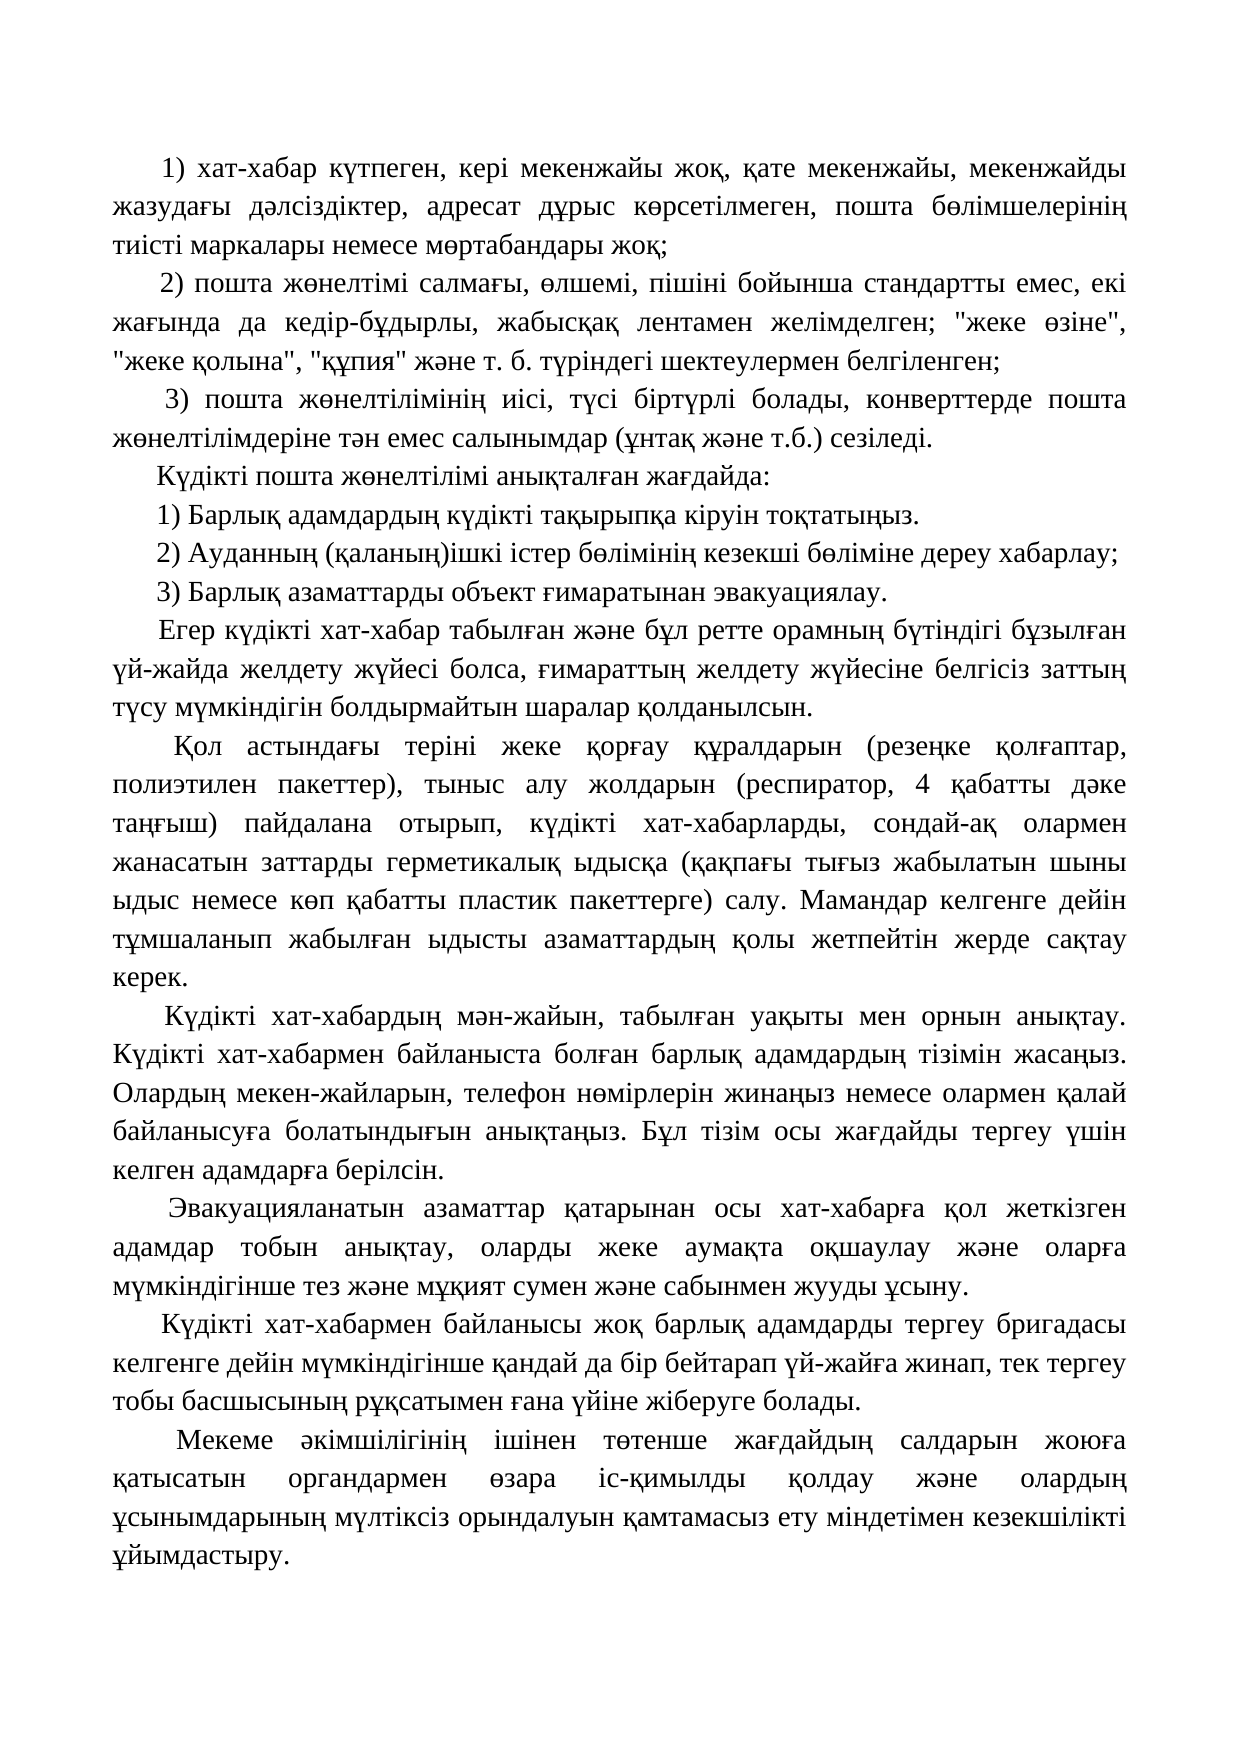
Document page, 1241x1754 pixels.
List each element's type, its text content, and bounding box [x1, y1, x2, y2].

text 3) Барлық азаматтарды объект ғимаратынан эвакуациялау. [112, 574, 1128, 607]
text Күдікті хат-хабардың мән-жайын, табылған уақыты мен орнын анықтау. Күдікті хат-хабармен байланыста болған барлық адамдардың тізімін жасаңыз. Олардың мекен-жайларын, телефон нөмірлерін жинаңыз немесе олармен қалай байланысуға болатындығын анықтаңыз. Бұл тізім осы жағдайды тергеу үшін келген адамдарға берілсін. [112, 998, 1128, 1186]
text Эвакуацияланатын азаматтар қатарынан осы хат-хабарға қол жеткізген адамдар тобын анықтау, оларды жеке аумақта оқшаулау және оларға мүмкіндігінше тез және мұқият сумен және сабынмен жууды ұсыну. [112, 1191, 1128, 1301]
text 2) Ауданның (қаланың)ішкі істер бөлімінің кезекші бөліміне дереу хабарлау; [112, 535, 1128, 569]
text 1) Барлық адамдардың күдікті тақырыпқа кіруін тоқтатыңыз. [112, 497, 1128, 530]
text Қол астындағы теріні жеке қорғау құралдарын (резеңке қолғаптар, полиэтилен пакеттер), тыныс алу жолдарын (респиратор, 4 қабатты дәке таңғыш) пайдалана отырып, күдікті хат-хабарларды, сондай-ақ олармен жанасатын заттарды герметикалық ыдысқа (қақпағы тығыз жабылатын шыны ыдыс немесе көп қабатты пластик пакеттерге) салу. Мамандар келгенге дейін тұмшаланып жабылған ыдысты азаматтардың қолы жетпейтін жерде сақтау керек. [112, 728, 1128, 993]
text Егер күдікті хат-хабар табылған және бұл ретте орамның бүтіндігі бұзылған үй-жайда желдету жүйесі болса, ғимараттың желдету жүйесіне белгісіз заттың түсу мүмкіндігін болдырмайтын шаралар қолданылсын. [112, 612, 1128, 723]
text Күдікті пошта жөнелтілімі анықталған жағдайда: [112, 458, 1128, 492]
text 3) пошта жөнелтілімінің иісі, түсі біртүрлі болады, конверттерде пошта жөнелтілімдеріне тән емес салынымдар (ұнтақ және т.б.) сезіледі. [112, 381, 1128, 453]
text 1) хат-хабар күтпеген, кері мекенжайы жоқ, қате мекенжайы, мекенжайды жазудағы дәлсіздіктер, адресат дұрыс көрсетілмеген, пошта бөлімшелерінің тиісті маркалары немесе мөртабандары жоқ; [112, 150, 1128, 261]
text Мекеме әкімшілігінің ішінен төтенше жағдайдың салдарын жоюға қатысатын органдармен өзара іс-қимылды қолдау және олардың ұсынымдарының мүлтіксіз орындалуын қамтамасыз ету міндетімен кезекшілікті ұйымдастыру. [112, 1422, 1128, 1571]
text Күдікті хат-хабармен байланысы жоқ барлық адамдарды тергеу бригадасы келгенге дейін мүмкіндігінше қандай да бір бейтарап үй-жайға жинап, тек тергеу тобы басшысының рұқсатымен ғана үйіне жіберуге болады. [112, 1306, 1128, 1417]
text 2) пошта жөнелтімі салмағы, өлшемі, пішіні бойынша стандартты емес, екі жағында да кедір-бұдырлы, жабысқақ лентамен желімделген; "жеке өзіне", "жеке қолына", "құпия" және т. б. түріндегі шектеулермен белгіленген; [112, 266, 1128, 376]
